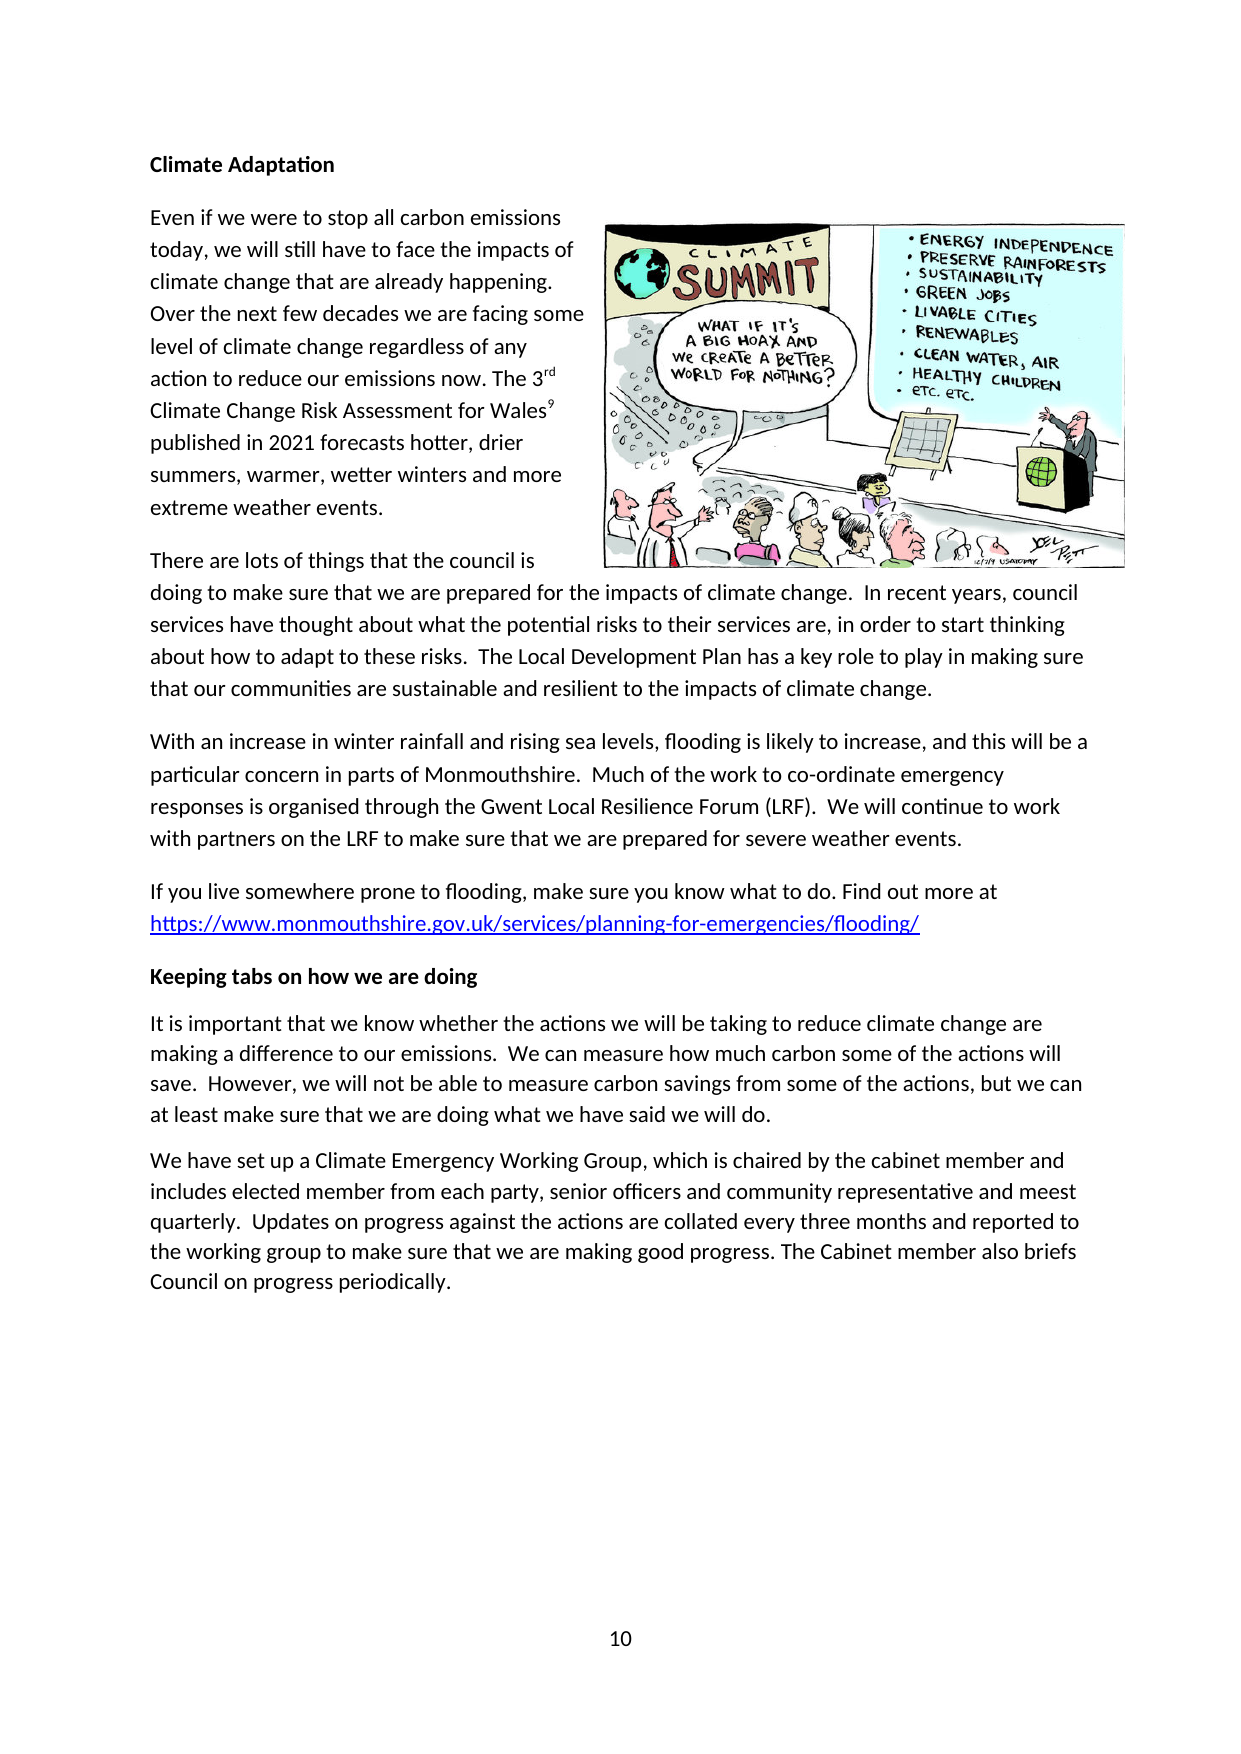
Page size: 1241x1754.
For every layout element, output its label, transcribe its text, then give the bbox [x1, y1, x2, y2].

text Keeping tabs on how we are doing [150, 962, 1090, 990]
text There are lots of things that the council is doing to make sure that we are prepared for the impacts of climate change. In recent years, council services have thought about what the potential risks to their services are, in order to start thinking about how to adapt to these risks. The Local Development Plan has a key role to play in making sure that our communities are sustainable and resilient to the impacts of climate change. [150, 546, 1090, 702]
text Climate Adaptation [150, 150, 1090, 178]
text It is important that we know whether the actions we will be taking to reduce climate change are making a difference to our emissions. We can measure how much carbon some of the actions will save. However, we will not be able to measure carbon savings from some of the actions, but we can at least make sure that we are doing what we have said we will do. [150, 1009, 1090, 1128]
picture [602, 220, 1125, 567]
text We have set up a Climate Emergency Working Group, which is chaired by the cabinet member and includes elected member from each party, senior officers and community representative and meest quarterly. Updates on progress against the actions are collated every three months and reported to the working group to make sure that we are making good progress. The Cabinet member also briefs Council on progress periodically. [150, 1147, 1090, 1296]
text With an increase in winter rainfall and rising sea levels, flooding is likely to increase, and this will be a particular concern in parts of Monmouthshire. Much of the work to co-ordinate emergency responses is organised through the Gwent Local Resilience Forum (LRF). We will continue to work with partners on the LRF to make sure that we are prepared for severe weather events. [150, 727, 1090, 852]
text If you live somewhere prone to flooding, make sure you know what to do. Find out more at https://www.monmouthshire.gov.uk/services/planning-for-emergencies/flooding/ [150, 877, 1090, 937]
